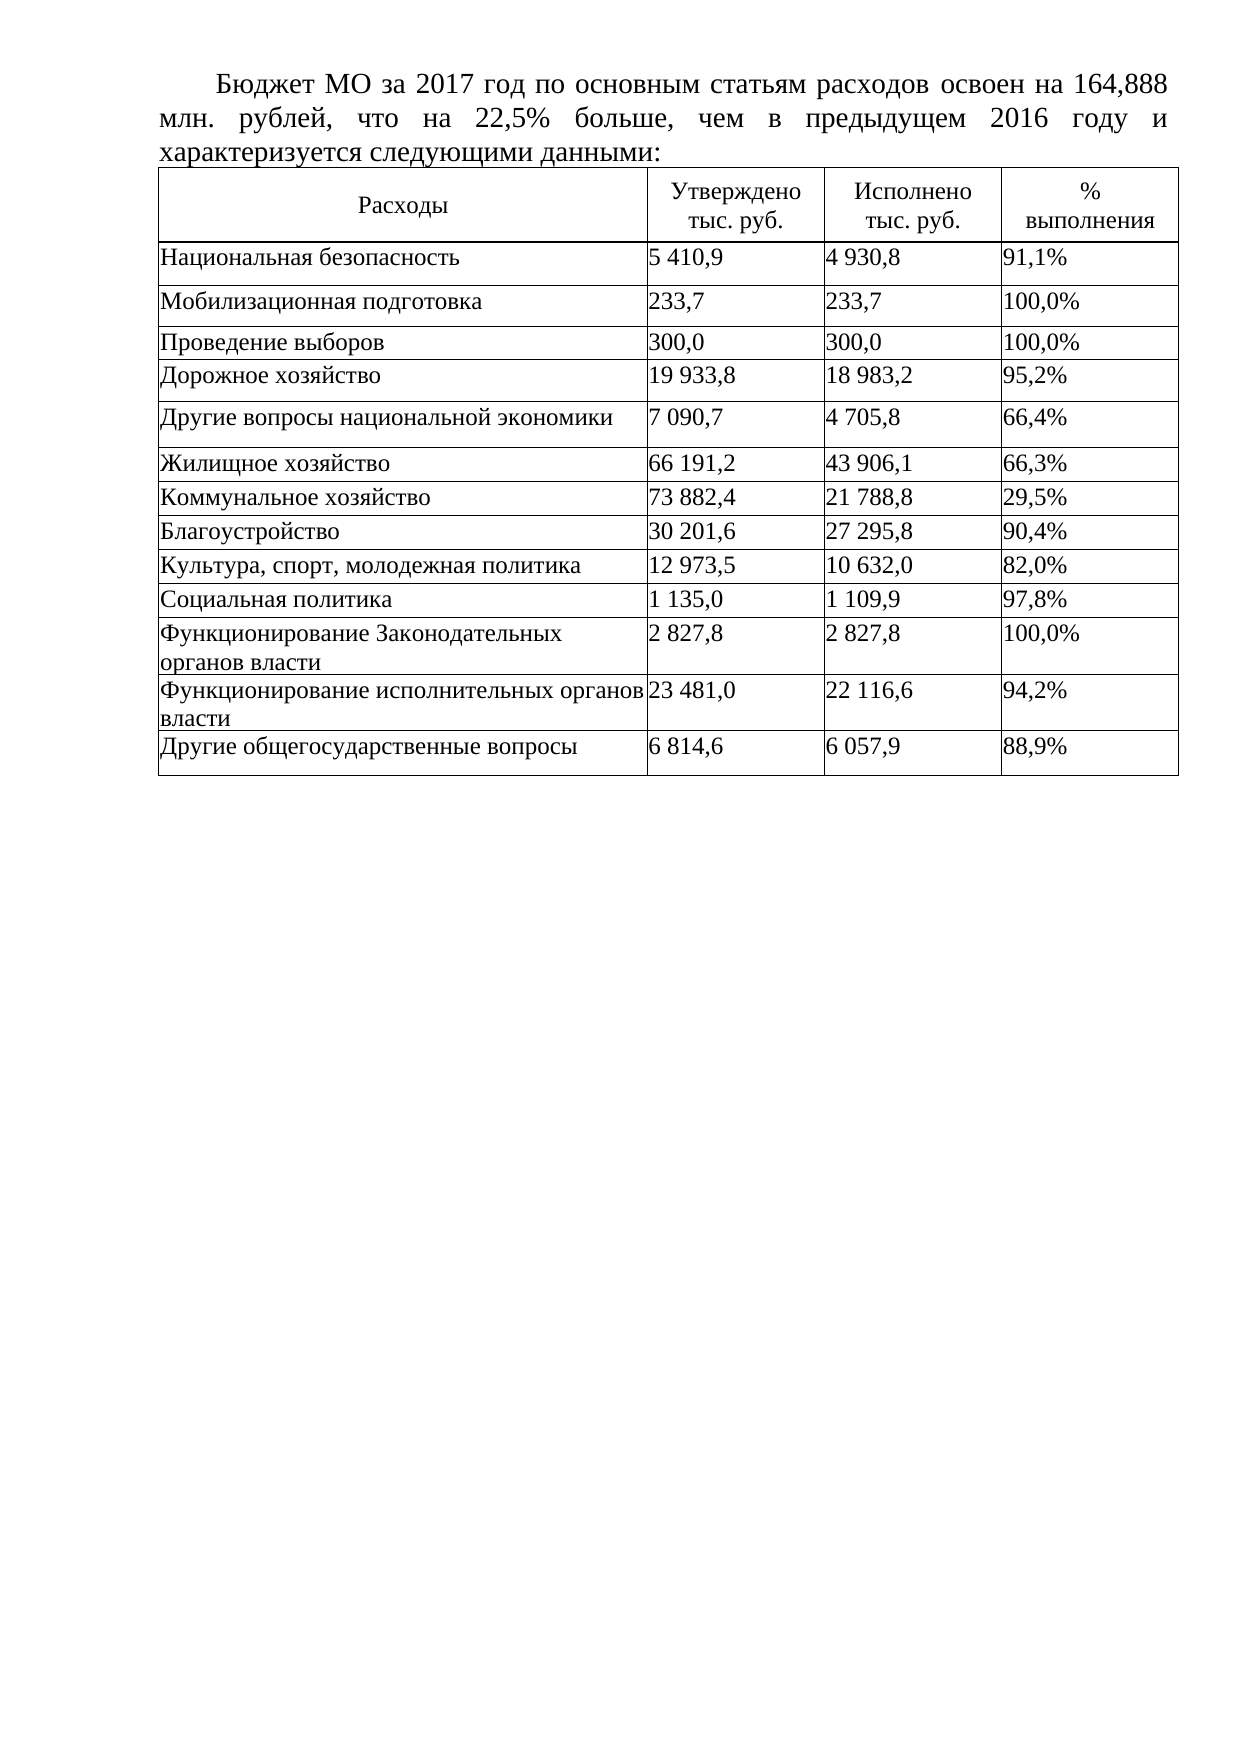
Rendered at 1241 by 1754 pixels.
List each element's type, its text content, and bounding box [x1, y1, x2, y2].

table_cell 95,2% [1002, 360, 1178, 401]
table_cell Мобилизационная подготовка [159, 286, 647, 326]
table_cell 7 090,7 [648, 402, 824, 447]
table_cell 27 295,8 [825, 516, 1001, 549]
table_cell 6 057,9 [825, 731, 1001, 775]
table_cell Жилищное хозяйство [159, 448, 647, 481]
table_cell 66 191,2 [648, 448, 824, 481]
table_cell Другие вопросы национальной экономики [159, 402, 647, 447]
table_cell 90,4% [1002, 516, 1178, 549]
table_cell 29,5% [1002, 482, 1178, 515]
table_header Исполнено тыс. руб. [825, 168, 1001, 241]
table_cell 43 906,1 [825, 448, 1001, 481]
table_cell 4 705,8 [825, 402, 1001, 447]
table_cell 94,2% [1002, 675, 1178, 730]
table_cell 2 827,8 [825, 618, 1001, 674]
table_cell 100,0% [1002, 327, 1178, 359]
table_cell 1 109,9 [825, 584, 1001, 617]
table_cell 19 933,8 [648, 360, 824, 401]
table_header Расходы [159, 168, 647, 241]
table_cell 300,0 [648, 327, 824, 359]
table_cell 73 882,4 [648, 482, 824, 515]
table_cell 22 116,6 [825, 675, 1001, 730]
table_cell 6 814,6 [648, 731, 824, 775]
table_cell 100,0% [1002, 618, 1178, 674]
table_cell 91,1% [1002, 243, 1178, 285]
table_cell 12 973,5 [648, 550, 824, 583]
table_cell 21 788,8 [825, 482, 1001, 515]
table_cell Функционирование Законодательных органов власти [159, 618, 647, 674]
table_cell 82,0% [1002, 550, 1178, 583]
table_cell 5 410,9 [648, 243, 824, 285]
table_cell Благоустройство [159, 516, 647, 549]
table_cell 97,8% [1002, 584, 1178, 617]
table_cell Функционирование исполнительных органов власти [159, 675, 647, 730]
table_cell Дорожное хозяйство [159, 360, 647, 401]
table_cell Культура, спорт, молодежная политика [159, 550, 647, 583]
table_cell Другие общегосударственные вопросы [159, 731, 647, 775]
table_cell 23 481,0 [648, 675, 824, 730]
text Бюджет МО за 2017 год по основным статьям расходов освоен на 164,888 млн. рублей, что на 22,5% больше, чем в предыдущем 2016 году и характеризуется следующими данными: [159, 67, 1168, 167]
table_cell 88,9% [1002, 731, 1178, 775]
table_cell 66,3% [1002, 448, 1178, 481]
table_cell Проведение выборов [159, 327, 647, 359]
table_cell 10 632,0 [825, 550, 1001, 583]
table_cell 233,7 [648, 286, 824, 326]
table_cell 1 135,0 [648, 584, 824, 617]
table_header Утверждено тыс. руб. [648, 168, 824, 241]
table_cell 233,7 [825, 286, 1001, 326]
table_header % выполнения [1002, 168, 1178, 241]
table_cell Коммунальное хозяйство [159, 482, 647, 515]
table_cell 30 201,6 [648, 516, 824, 549]
table_cell 4 930,8 [825, 243, 1001, 285]
table_cell Социальная политика [159, 584, 647, 617]
table_cell 18 983,2 [825, 360, 1001, 401]
table_cell 300,0 [825, 327, 1001, 359]
table_cell 100,0% [1002, 286, 1178, 326]
table_cell 66,4% [1002, 402, 1178, 447]
table_cell 2 827,8 [648, 618, 824, 674]
table_cell Национальная безопасность [159, 243, 647, 285]
